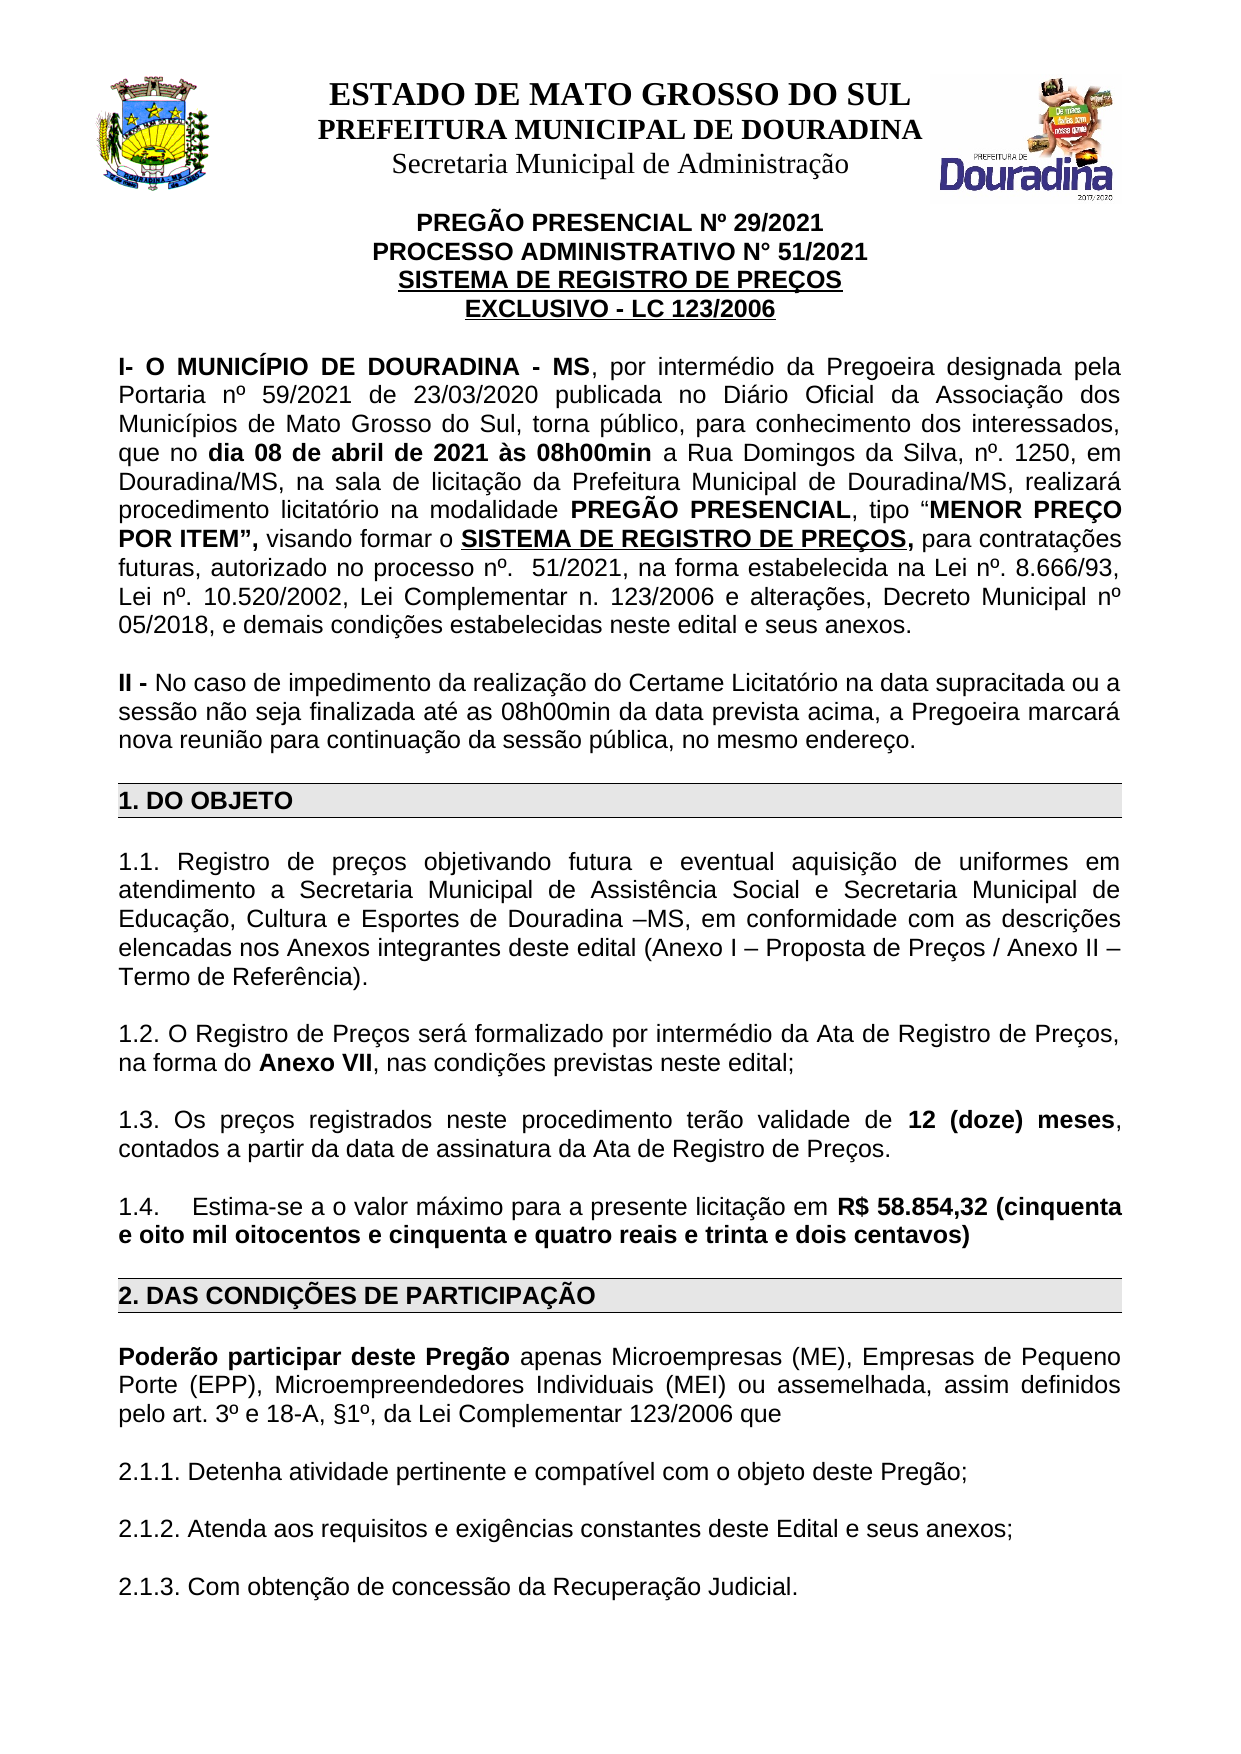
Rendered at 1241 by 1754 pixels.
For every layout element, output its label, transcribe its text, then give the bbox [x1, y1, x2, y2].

text 1.3. Os preços registrados neste procedimento terão validade de 12 (doze) meses, contados a partir da data de assinatura da Ata de Registro de Preços. [118, 1106, 1122, 1163]
text EXCLUSIVO - LC 123/2006 [118, 294, 1122, 323]
text Poderão participar deste Pregão apenas Microempresas (ME), Empresas de Pequeno Porte (EPP), Microempreendedores Individuais (MEI) ou assemelhada, assim definidos pelo art. 3º e 18-A, §1º, da Lei Complementar 123/2006 que [118, 1342, 1122, 1428]
text I- O MUNICÍPIO DE DOURADINA - MS, por intermédio da Pregoeira designada pela Portaria nº 59/2021 de 23/03/2020 publicada no Diário Oficial da Associação dos Municípios de Mato Grosso do Sul, torna público, para conhecimento dos interessados, que no dia 08 de abril de 2021 às 08h00min a Rua Domingos da Silva, nº. 1250, em Douradina/MS, na sala de licitação da Prefeitura Municipal de Douradina/MS, realizará procedimento licitatório na modalidade PREGÃO PRESENCIAL, tipo “MENOR PREÇO POR ITEM”, visando formar o SISTEMA DE REGISTRO DE PREÇOS, para contratações futuras, autorizado no processo nº. 51/2021, na forma estabelecida na Lei nº. 8.666/93, Lei nº. 10.520/2002, Lei Complementar n. 123/2006 e alterações, Decreto Municipal nº 05/2018, e demais condições estabelecidas neste edital e seus anexos. [118, 352, 1122, 639]
text 1. DO OBJETO [118, 784, 1122, 817]
text 1.1. Registro de preços objetivando futura e eventual aquisição de uniformes em atendimento a Secretaria Municipal de Assistência Social e Secretaria Municipal de Educação, Cultura e Esportes de Douradina –MS, em conformidade com as descrições elencadas nos Anexos integrantes deste edital (Anexo I – Proposta de Preços / Anexo II – Termo de Referência). [118, 847, 1122, 991]
text SISTEMA DE REGISTRO DE PREÇOS [118, 266, 1122, 294]
text 1.2. O Registro de Preços será formalizado por intermédio da Ata de Registro de Preços, na forma do Anexo VII, nas condições previstas neste edital; [118, 1019, 1122, 1077]
picture [86, 63, 218, 201]
text 1.4. Estima-se a o valor máximo para a presente licitação em R$ 58.854,32 (cinquenta e oito mil oitocentos e cinquenta e quatro reais e trinta e dois centavos) [118, 1192, 1122, 1249]
text II - No caso de impedimento da realização do Certame Licitatório na data supracitada ou a sessão não seja finalizada até as 08h00min da data prevista acima, a Pregoeira marcará nova reunião para continuação da sessão pública, no mesmo endereço. [118, 668, 1122, 754]
text 2.1.1. Detenha atividade pertinente e compatível com o objeto deste Pregão; [118, 1457, 1122, 1486]
text 2. DAS CONDIÇÕES DE PARTICIPAÇÃO [118, 1279, 1122, 1312]
picture [929, 74, 1123, 204]
text PROCESSO ADMINISTRATIVO N° 51/2021 [118, 237, 1122, 266]
text PREGÃO PRESENCIAL Nº 29/2021 [118, 208, 1122, 237]
text 2.1.3. Com obtenção de concessão da Recuperação Judicial. [118, 1572, 1122, 1601]
text 2.1.2. Atenda aos requisitos e exigências constantes deste Edital e seus anexos; [118, 1514, 1122, 1543]
